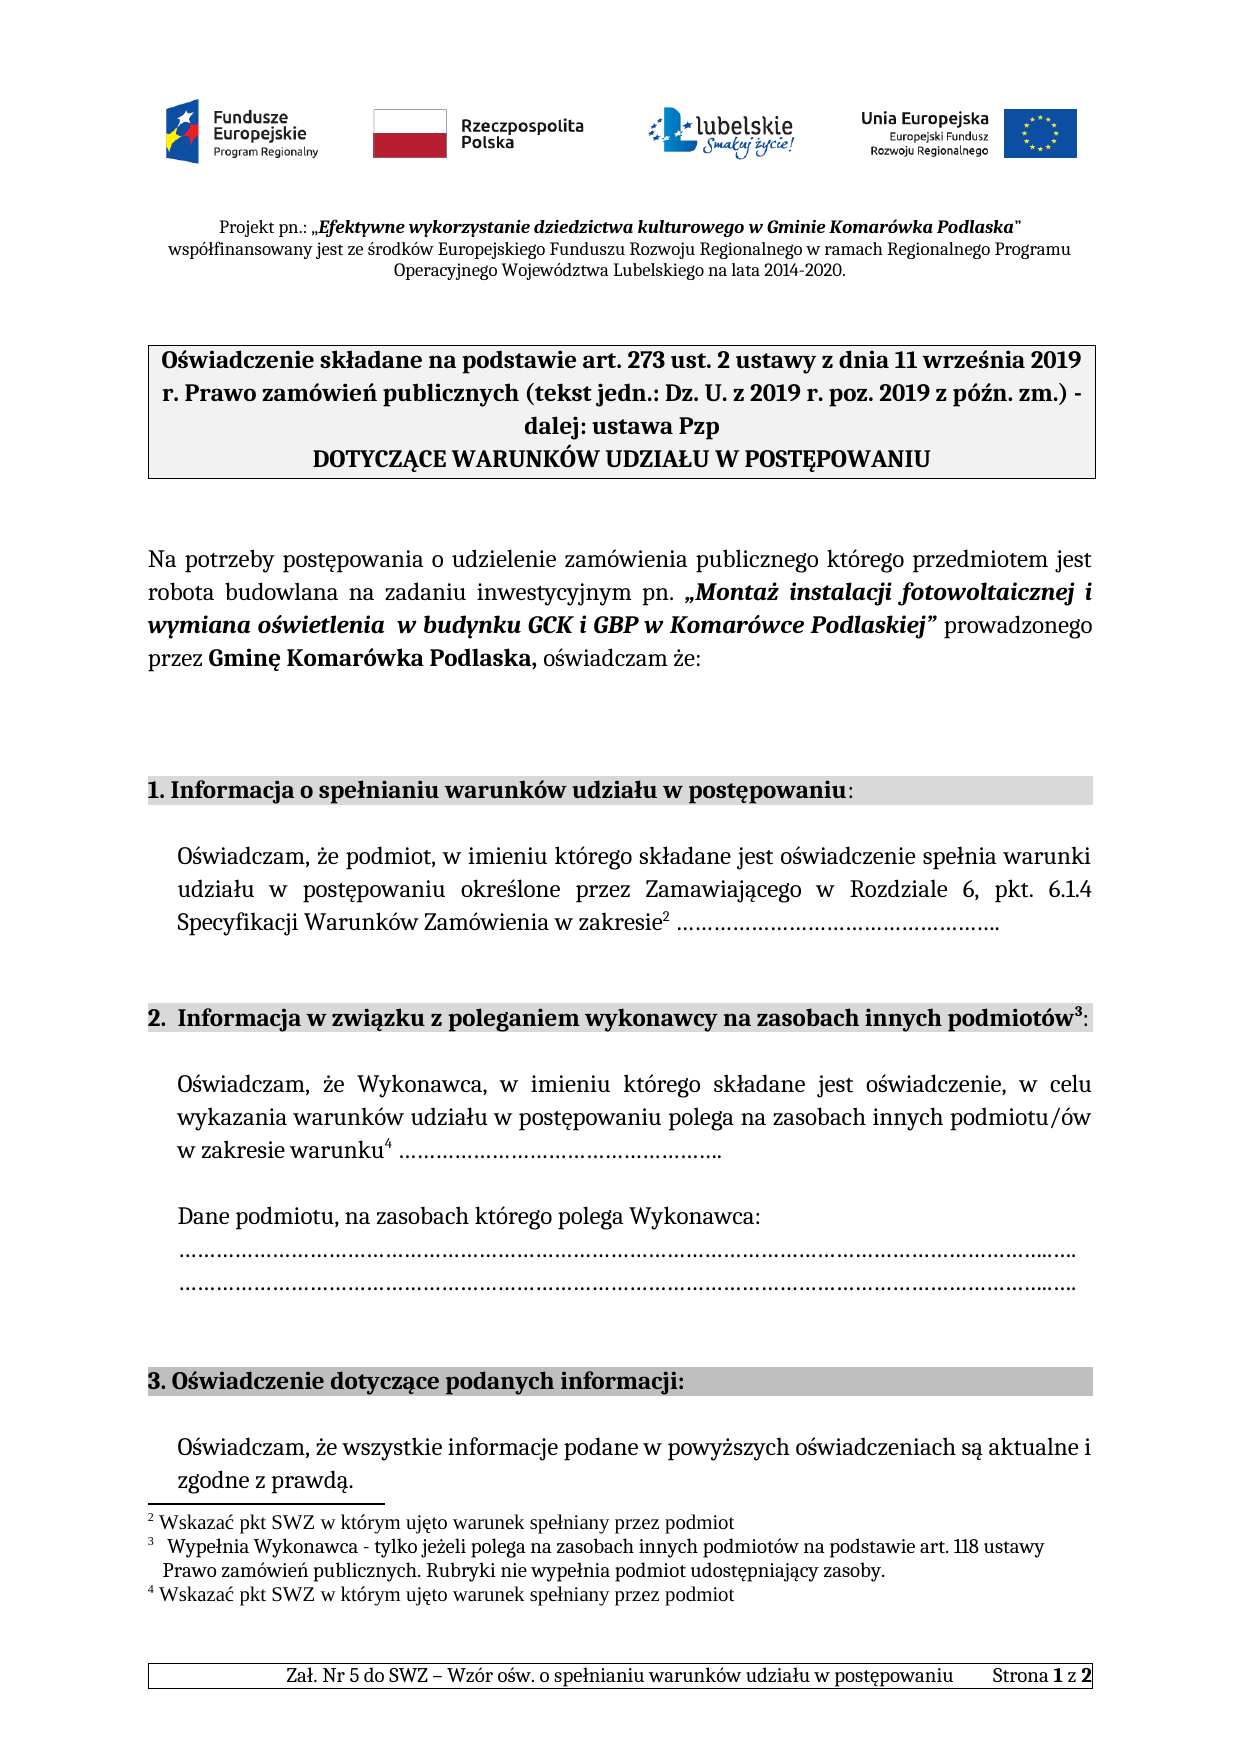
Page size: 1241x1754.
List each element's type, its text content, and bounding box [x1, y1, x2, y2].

table_header Oświadczenie składane na podstawie art. 273 ust. 2 ustawy z dnia 11 września 2019 r. Prawo zamówień publicznych (tekst jedn.: Dz. U. z 2019 r. poz. 2019 z późn. zm.) - dalej: ustawa Pzp DOTYCZĄCE WARUNKÓW UDZIAŁU W POSTĘPOWANIU [149, 346, 1095, 478]
picture [148, 41, 1093, 217]
text 3. Oświadczenie dotyczące podanych informacji: [148, 1367, 1093, 1396]
text Oświadczam, że wszystkie informacje podane w powyższych oświadczeniach są aktualne i zgodne z prawdą. [177, 1433, 1093, 1494]
text …………………………………………………………………………………………………………………………..…. [177, 1268, 1093, 1296]
text Oświadczam, że Wykonawca, w imieniu którego składane jest oświadczenie, w celu wykazania warunków udziału w postępowaniu polega na zasobach innych podmiotu/ów w zakresie warunku ……………………………………………. [177, 1069, 1093, 1164]
text Oświadczam, że podmiot, w imieniu którego składane jest oświadczenie spełnia warunki udziału w postępowaniu określone przez Zamawiającego w Rozdziale 6, pkt. 6.1.4 Specyfikacji Warunków Zamówienia w zakresie ……………………………………………. [177, 842, 1093, 937]
text 1. Informacja o spełnianiu warunków udziału w postępowaniu: [148, 776, 1093, 805]
text Na potrzeby postępowania o udzielenie zamówienia publicznego którego przedmiotem jest robota budowlana na zadaniu inwestycyjnym pn. „Montaż instalacji fotowoltaicznej i wymiana oświetlenia w budynku GCK i GBP w Komarówce Podlaskiej” prowadzonego przez Gminę Komarówka Podlaska, oświadczam że: [148, 545, 1093, 673]
text Dane podmiotu, na zasobach którego polega Wykonawca: [177, 1202, 1093, 1230]
text …………………………………………………………………………………………………………………………..…. [177, 1235, 1093, 1263]
text 2. Informacja w związku z poleganiem wykonawcy na zasobach innych podmiotów: [148, 1003, 1093, 1032]
